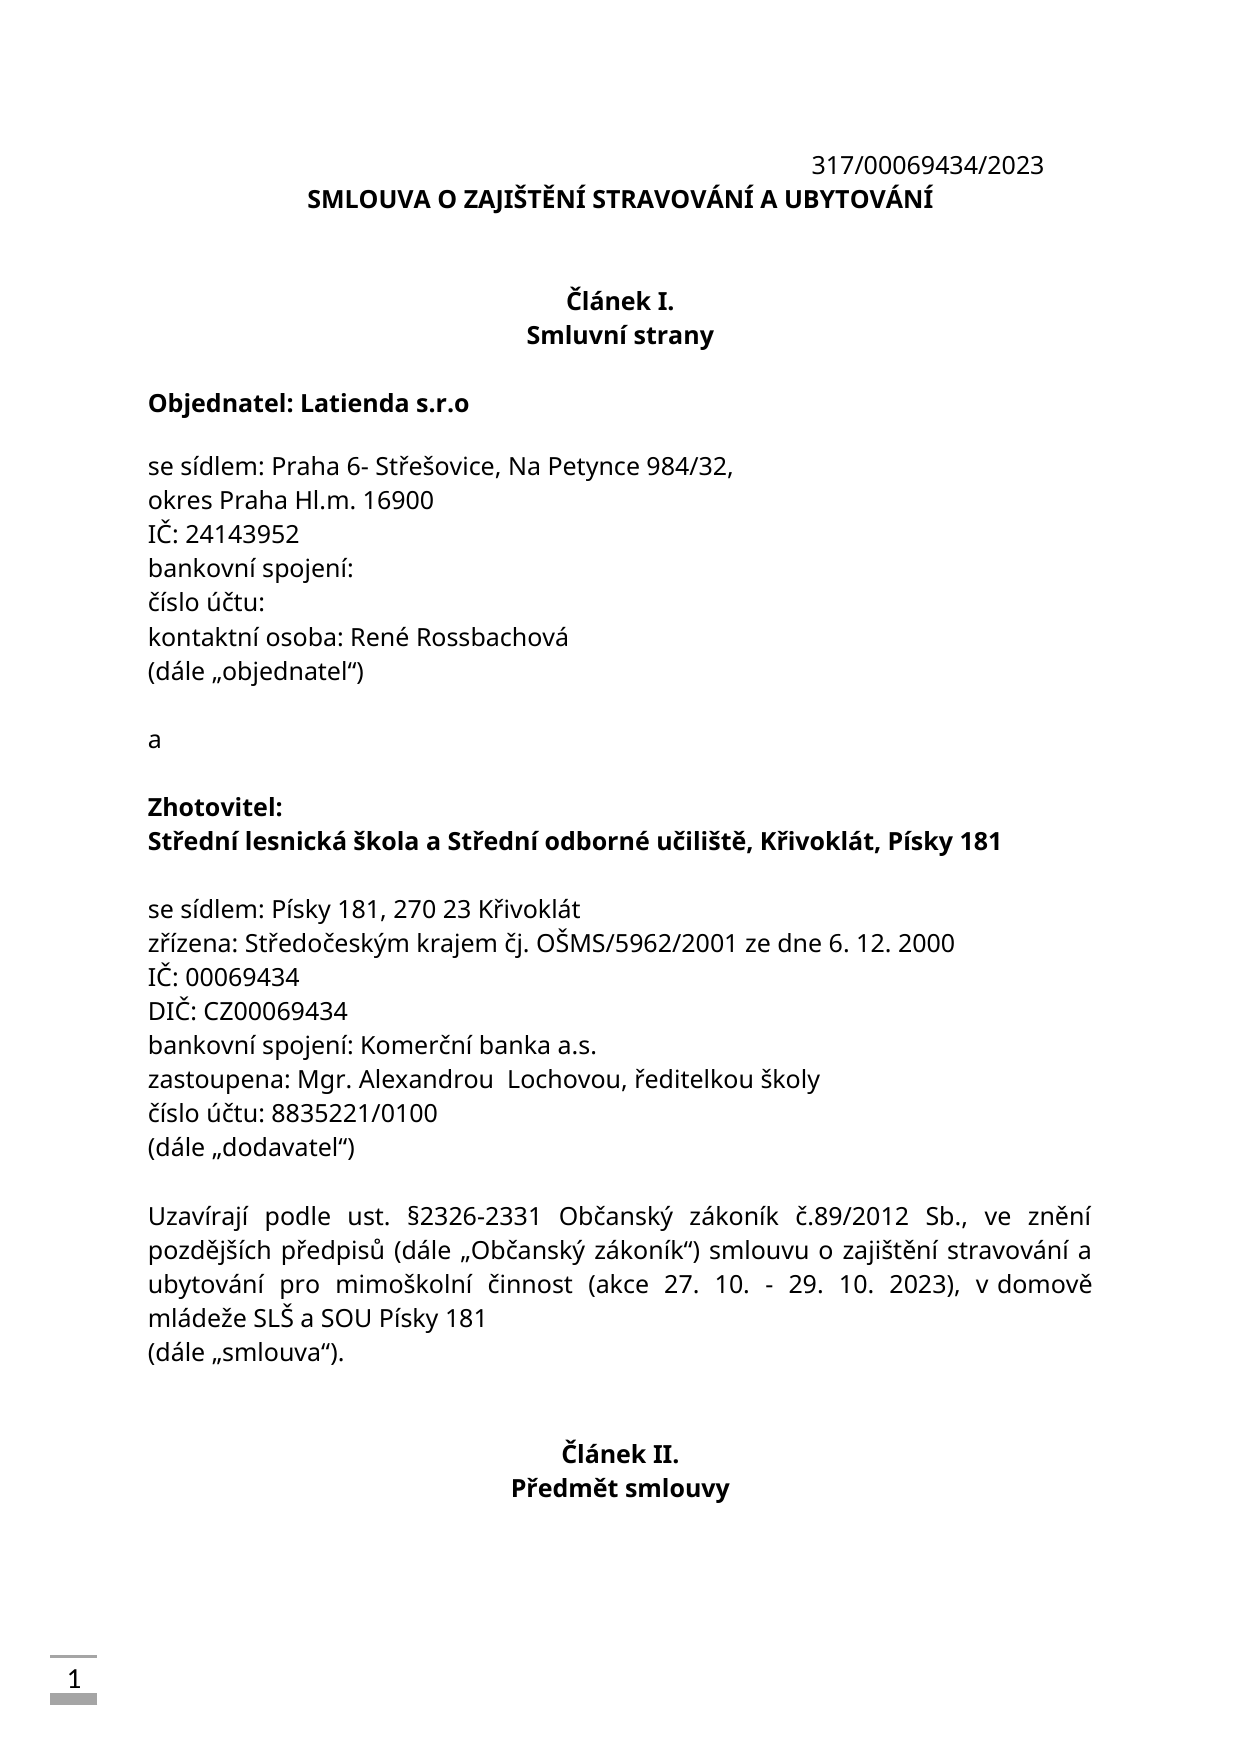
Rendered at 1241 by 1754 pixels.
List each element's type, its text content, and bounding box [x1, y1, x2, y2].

text bankovní spojení: [148, 551, 1093, 585]
text SMLOUVA O ZAJIŠTĚNÍ STRAVOVÁNÍ A UBYTOVÁNÍ [148, 182, 1093, 216]
text Uzavírají podle ust. §2326-2331 Občanský zákoník č.89/2012 Sb., ve znění pozdějších předpisů (dále „Občanský zákoník“) smlouvu o zajištění stravování a ubytování pro mimoškolní činnost (akce 27. 10. - 29. 10. 2023), v domově mládeže SLŠ a SOU Písky 181 [148, 1198, 1093, 1334]
text kontaktní osoba: René Rossbachová [148, 619, 1093, 653]
text IČ: 00069434 [148, 960, 1093, 994]
text číslo účtu: [148, 585, 1093, 619]
text se sídlem: Písky 181, 270 23 Křivoklát [148, 892, 1093, 926]
text (dále „dodavatel“) [148, 1130, 1093, 1164]
text Zhotovitel: [148, 789, 1093, 823]
text DIČ: CZ00069434 [148, 994, 1093, 1028]
text Článek I. [148, 284, 1093, 318]
text a [148, 721, 1093, 755]
text IČ: 24143952 [148, 517, 1093, 551]
text se sídlem: Praha 6- Střešovice, Na Petynce 984/32, [148, 449, 1093, 483]
text Střední lesnická škola a Střední odborné učiliště, Křivoklát, Písky 181 [148, 823, 1093, 858]
text Článek II. [148, 1437, 1093, 1471]
text Smluvní strany [148, 318, 1093, 352]
text Předmět smlouvy [148, 1471, 1093, 1505]
text zřízena: Středočeským krajem čj. OŠMS/5962/2001 ze dne 6. 12. 2000 [148, 926, 1093, 960]
text okres Praha Hl.m. 16900 [148, 483, 1093, 517]
text zastoupena: Mgr. Alexandrou Lochovou, ředitelkou školy [148, 1062, 1093, 1096]
text 317/00069434/2023 [148, 148, 1093, 182]
text (dále „smlouva“). [148, 1334, 1093, 1368]
text bankovní spojení: Komerční banka a.s. [148, 1028, 1093, 1062]
text (dále „objednatel“) [148, 653, 1093, 687]
text číslo účtu: 8835221/0100 [148, 1096, 1093, 1130]
text Objednatel: Latienda s.r.o [148, 386, 1093, 420]
